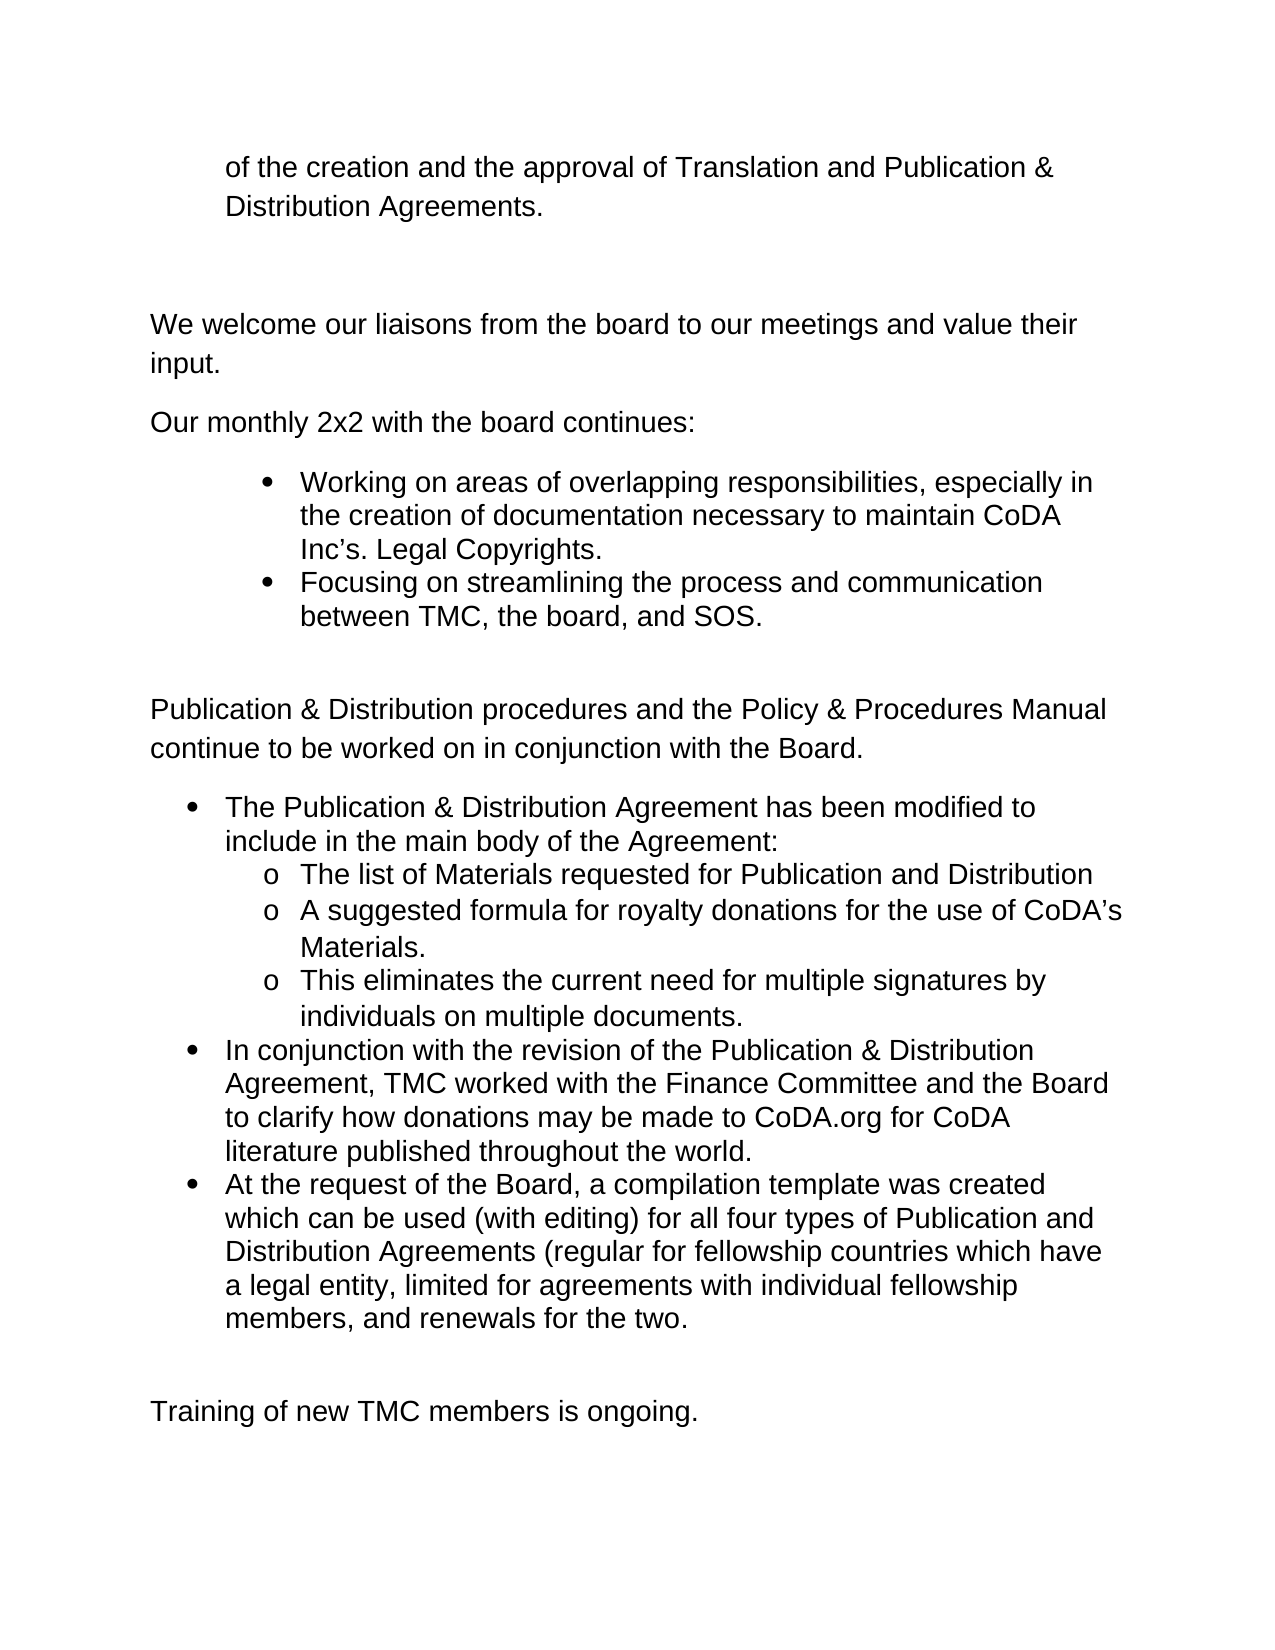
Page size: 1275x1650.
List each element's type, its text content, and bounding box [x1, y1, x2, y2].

text Publication & Distribution procedures and the Policy & Procedures Manual continue to be worked on in conjunction with the Board. [150, 692, 1125, 764]
list At the request of the Board, a compilation template was created which can be used (with editing) for all four types of Publication and Distribution Agreements (regular for fellowship countries which have a legal entity, limited for agreements with individual fellowship members, and renewals for the two. [187, 1167, 1125, 1335]
list In conjunction with the revision of the Publication & Distribution Agreement, TMC worked with the Finance Committee and the Board to clarify how donations may be made to CoDA.org for CoDA literature published throughout the world. [187, 1033, 1125, 1167]
text Training of new TMC members is ongoing. [150, 1394, 1125, 1428]
list A suggested formula for royalty donations for the use of CoDA’s Materials. [262, 893, 1125, 963]
list The list of Materials requested for Publication and Distribution [262, 857, 1125, 893]
list Focusing on streamlining the process and communication between TMC, the board, and SOS. [262, 565, 1125, 633]
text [225, 150, 1125, 222]
list Working on areas of overlapping responsibilities, especially in the creation of documentation necessary to maintain CoDA Inc’s. Legal Copyrights. [262, 464, 1125, 565]
text We welcome our liaisons from the board to our meetings and value their input. [150, 307, 1125, 379]
list This eliminates the current need for multiple signatures by individuals on multiple documents. [262, 963, 1125, 1033]
list The Publication & Distribution Agreement has been modified to include in the main body of the Agreement: [187, 790, 1125, 857]
text Our monthly 2x2 with the board continues: [150, 405, 1125, 439]
